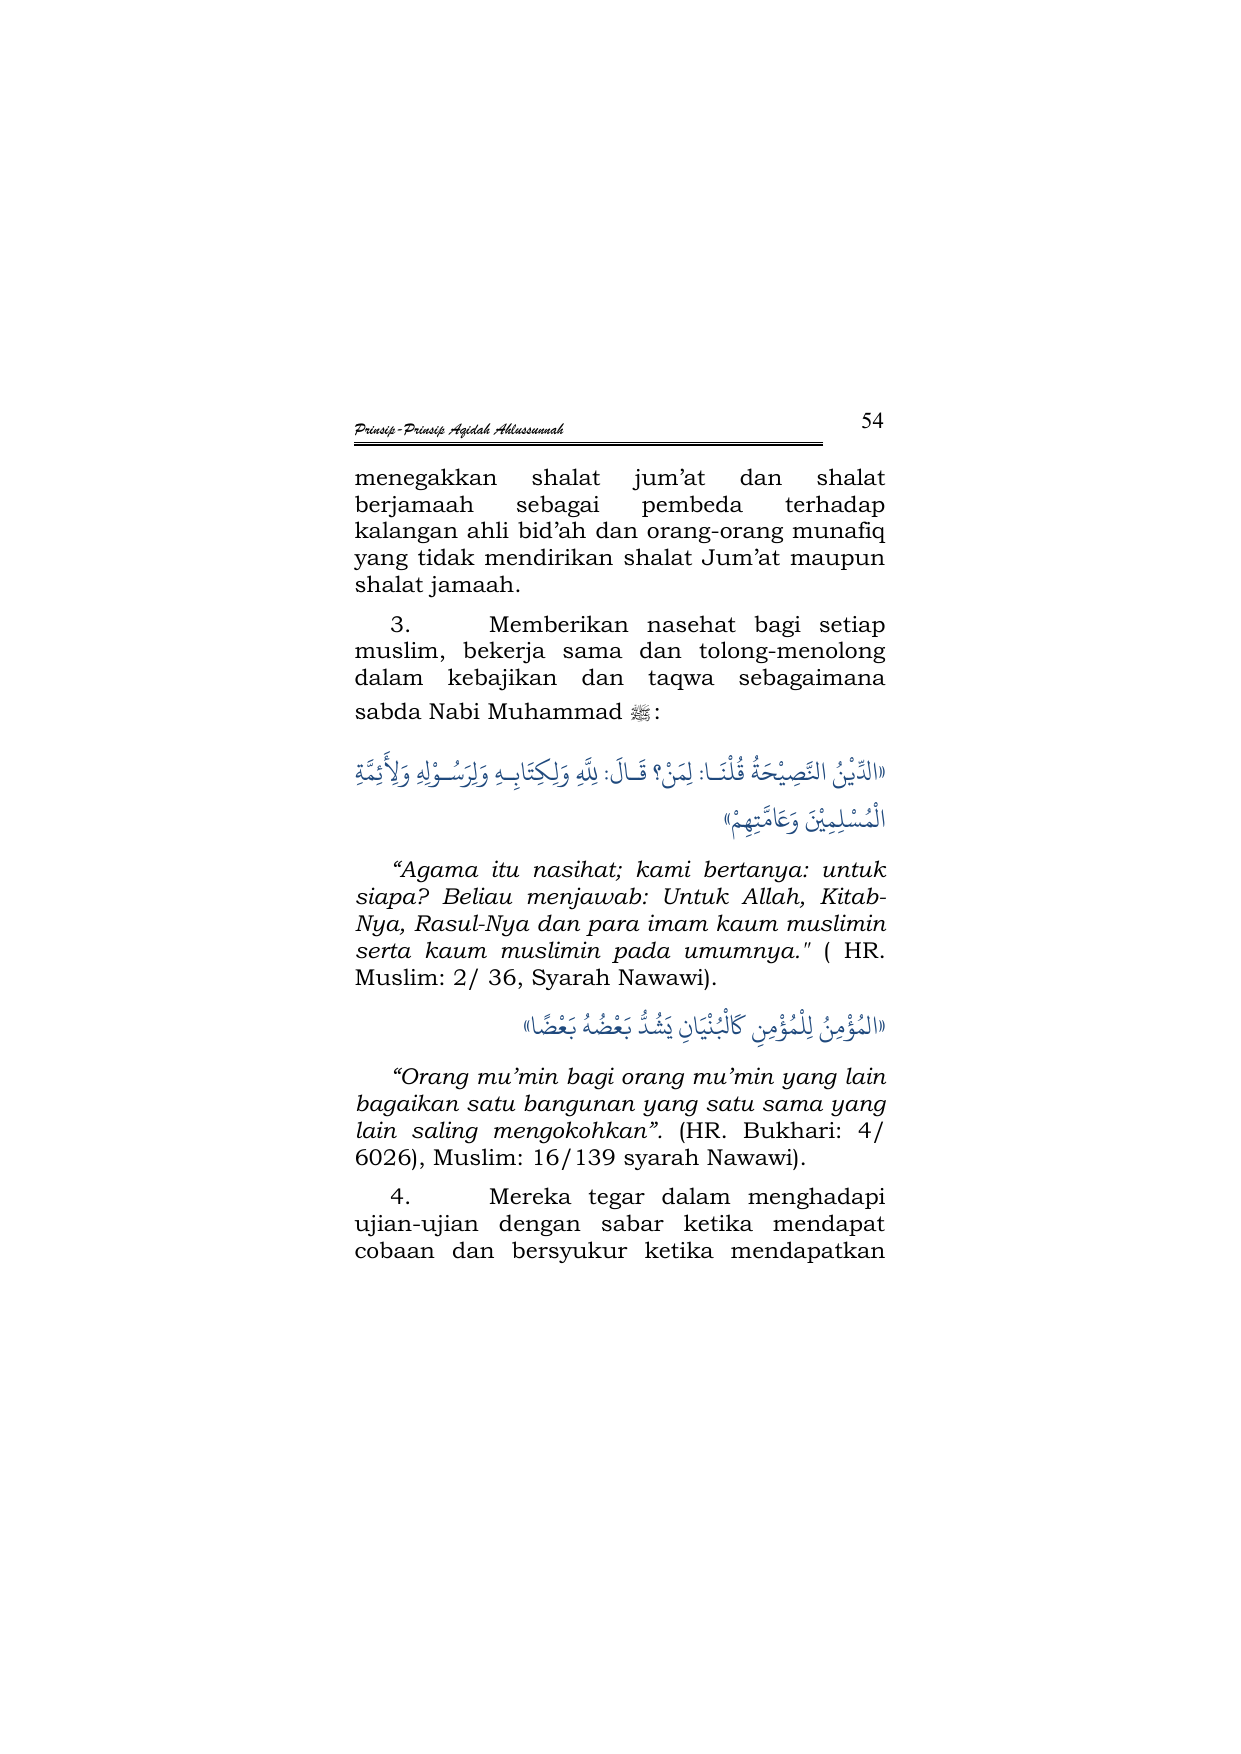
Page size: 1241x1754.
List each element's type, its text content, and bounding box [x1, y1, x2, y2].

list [354, 1183, 886, 1263]
text «المُؤْمِنُ لِلْمُؤْمِنِ كَالْبُنْيَانِ يَشُدُّ بَعْضُهُ بَعْضًا» [354, 1003, 886, 1050]
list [354, 464, 886, 598]
list Memberikan nasehat bagi setiap muslim, bekerja sama dan tolong-menolong dalam kebajikan dan taqwa sebagaimana sabda Nabi Muhammad ج : [354, 611, 886, 736]
text “Agama itu nasihat; kami bertanya: untuk siapa? Beliau menjawab: Untuk Allah, Kitab-Nya, Rasul-Nya dan para imam kaum muslimin serta kaum muslimin pada umumnya." ( HR. Muslim: 2/ 36, Syarah Nawawi). [354, 856, 886, 991]
text «الدِّيْنُ النَّصِيْحَةُ قُلْنَا: لِمَنْ؟ قَالَ: لِلَّهِ وَلِكِتَابِهِ وَلِرَسُوْلِهِ وَلِأَئِمَّةِ الْمُسْلِمِيْنَ وَعَامَّتِهِمْ» [354, 749, 886, 844]
text “Orang mu’min bagi orang mu’min yang lain bagaikan satu bangunan yang satu sama yang lain saling mengokohkan”. (HR. Bukhari: 4/ 6026), Muslim: 16/139 syarah Nawawi). [354, 1063, 886, 1170]
